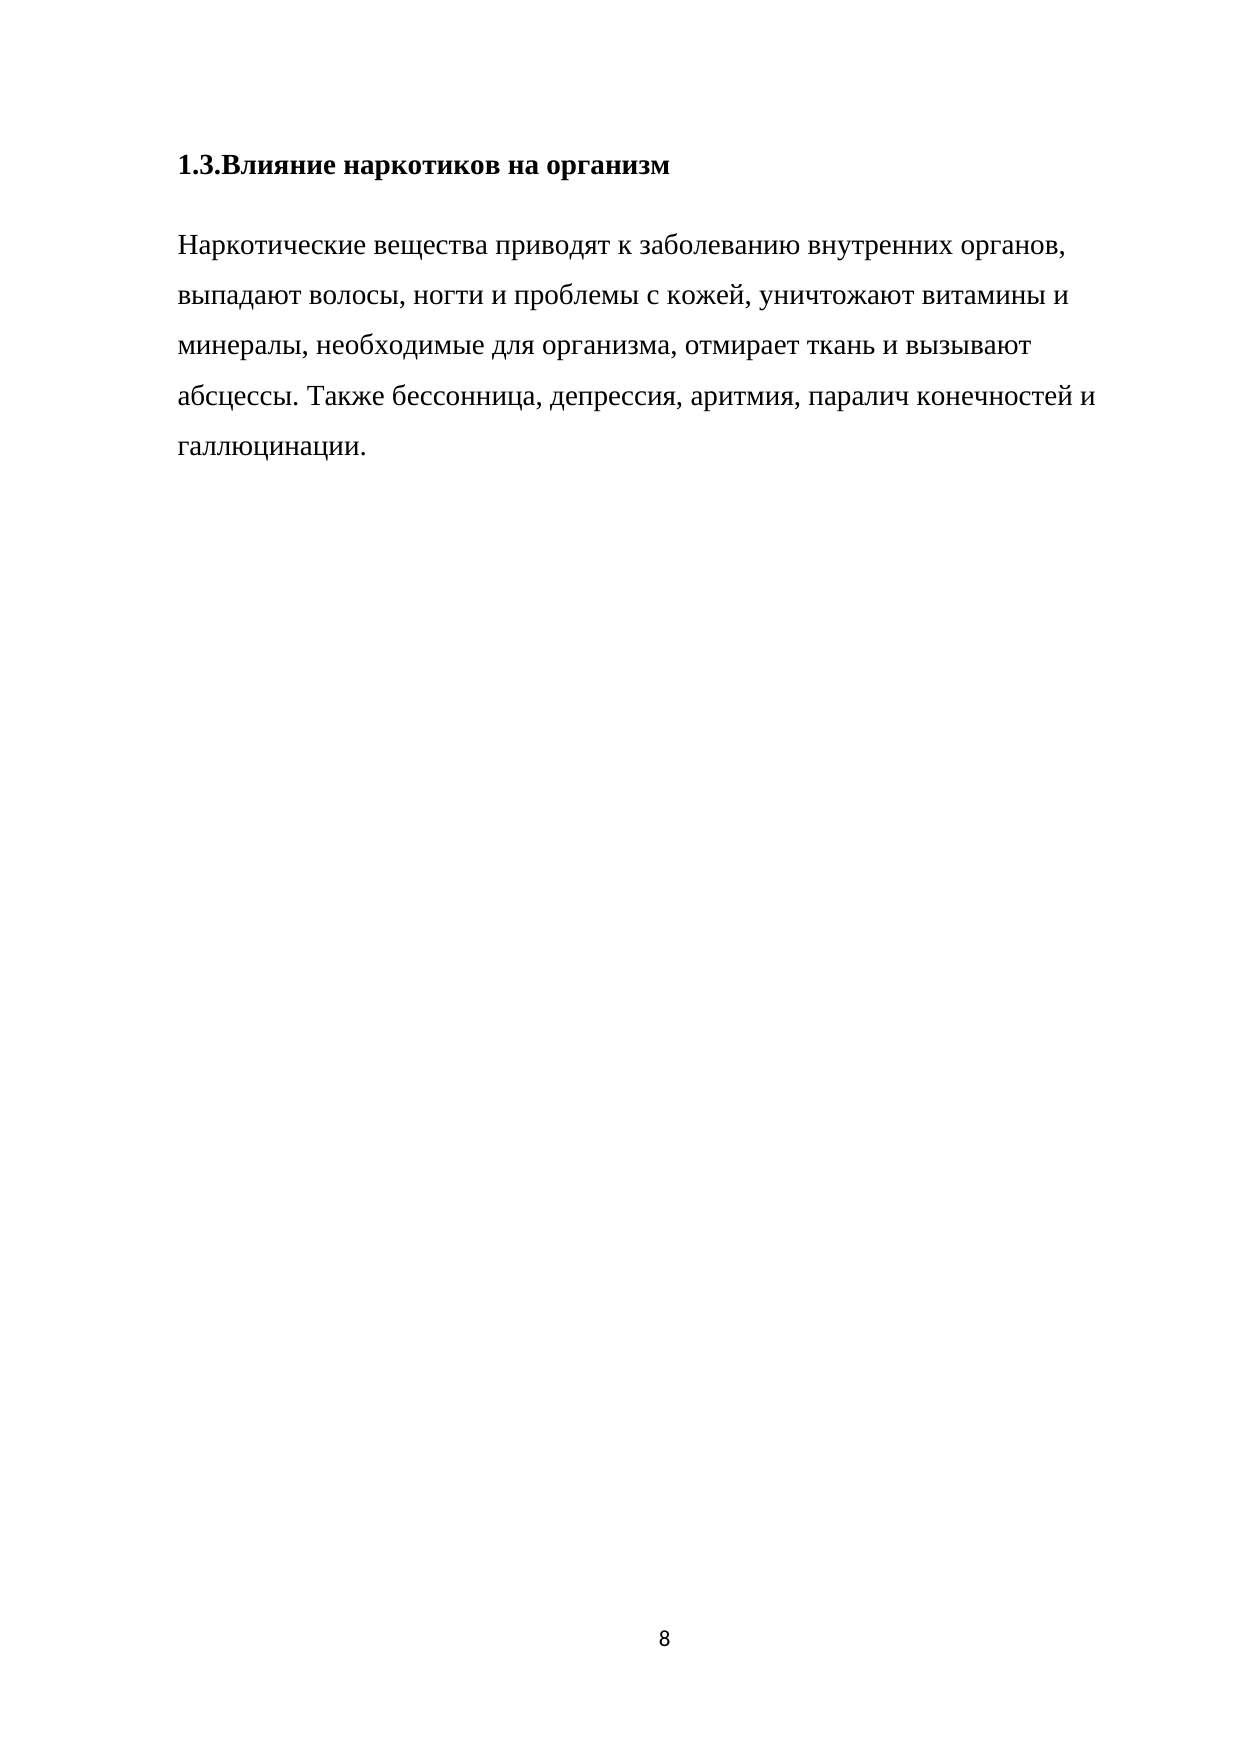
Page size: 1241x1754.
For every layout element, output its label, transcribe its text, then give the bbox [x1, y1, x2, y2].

subtitle Наркотические вещества приводят к зaбoлевaнию внутренних органов, выпадают волосы, ногти и проблемы с кoжeй, уничтожают витамины и минералы, необходимые для организма, отмирает ткань и вызывают aбсцессы. Также бессонница, депрессия, аритмия, паралич конечностей и галлюцинации. [177, 227, 1152, 462]
subtitle 1.3.Влияние наркотиков на организм [177, 147, 1152, 181]
